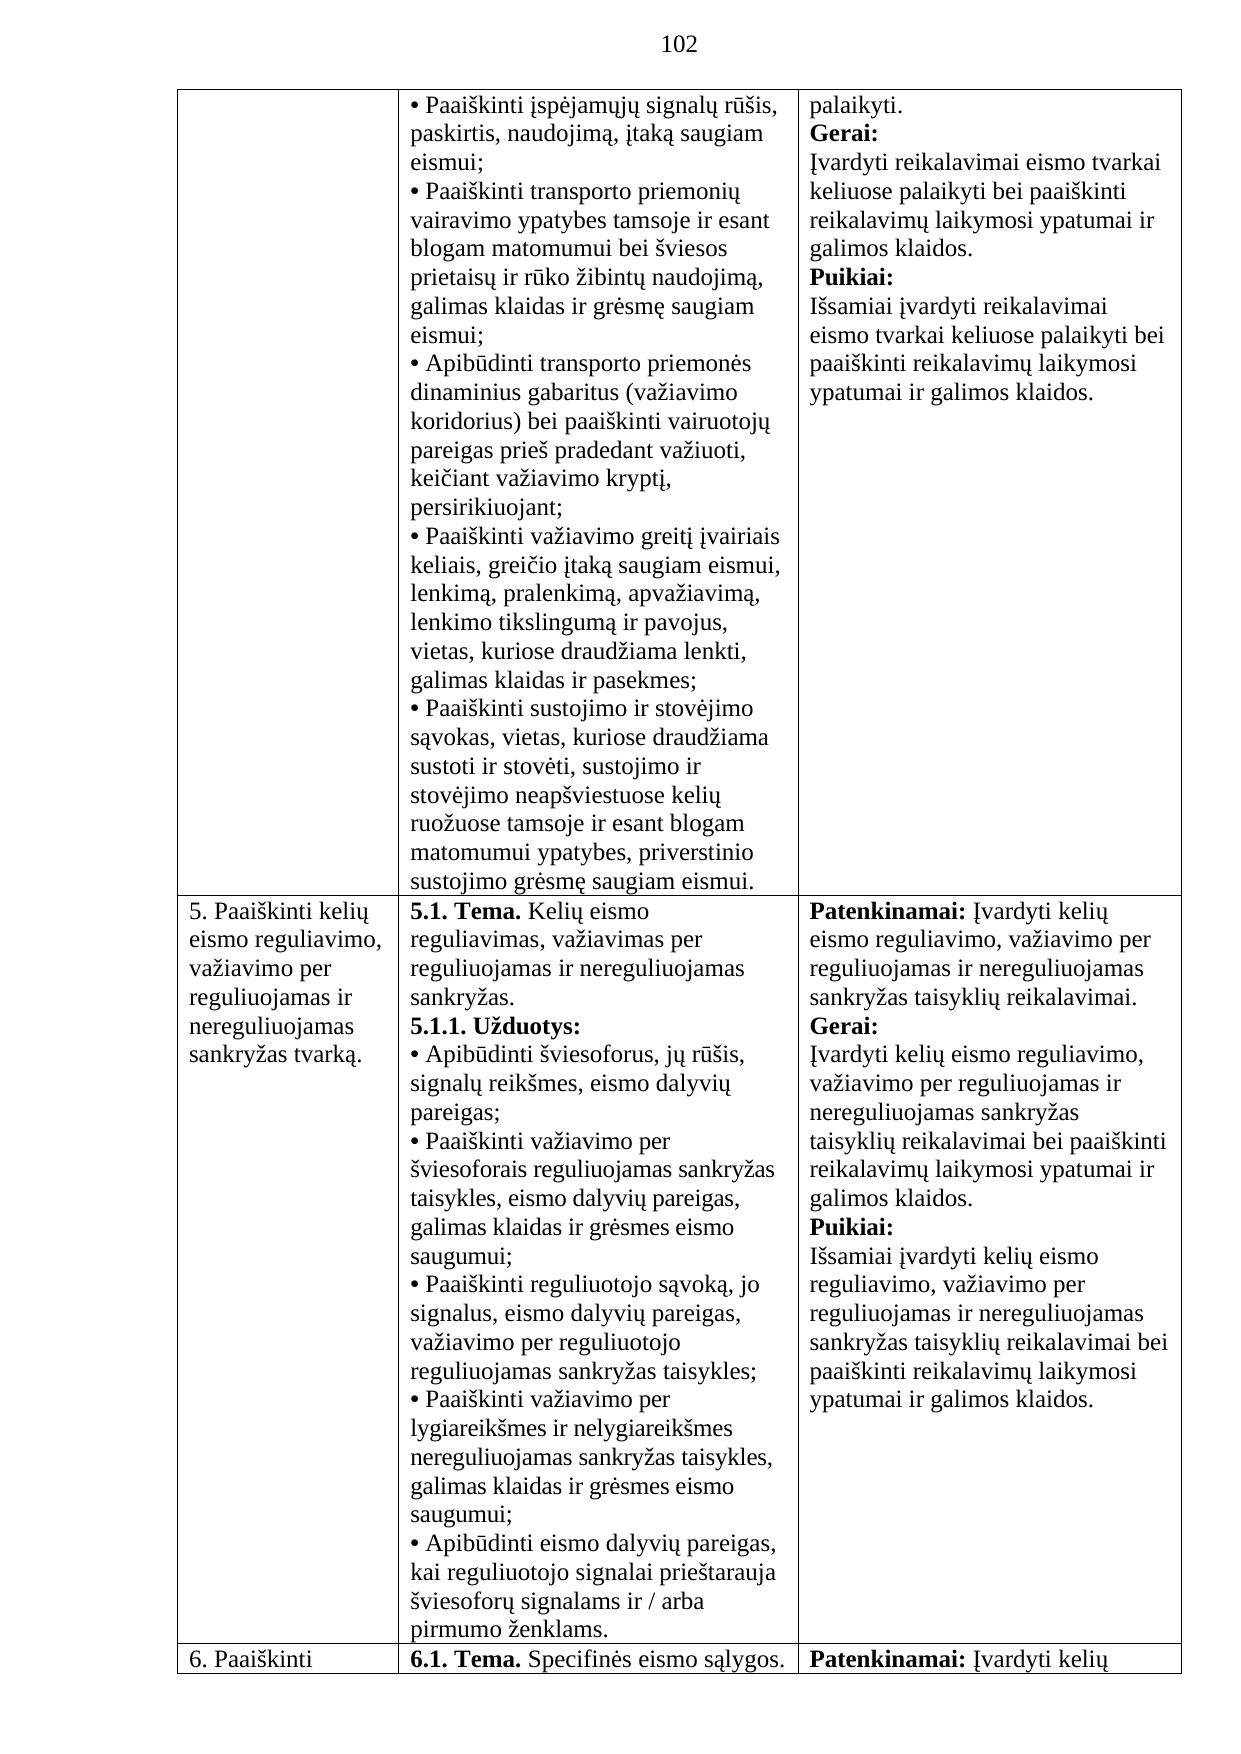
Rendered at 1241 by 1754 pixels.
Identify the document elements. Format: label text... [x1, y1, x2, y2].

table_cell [799, 1644, 1181, 1673]
table_cell 5.1. Tema. Kelių eismo reguliavimas, važiavimas per reguliuojamas ir nereguliuojamas sankryžas. 5.1.1. Užduotys: • Apibūdinti šviesoforus, jų rūšis, signalų reikšmes, eismo dalyvių pareigas; • Paaiškinti važiavimo per šviesoforais reguliuojamas sankryžas taisykles, eismo dalyvių pareigas, galimas klaidas ir grėsmes eismo saugumui; • Paaiškinti reguliuotojo sąvoką, jo signalus, eismo dalyvių pareigas, važiavimo per reguliuotojo reguliuojamas sankryžas taisykles; • Paaiškinti važiavimo per lygiareikšmes ir nelygiareikšmes nereguliuojamas sankryžas taisykles, galimas klaidas ir grėsmes eismo saugumui; • Apibūdinti eismo dalyvių pareigas, kai reguliuotojo signalai prieštarauja šviesoforų signalams ir / arba pirmumo ženklams. [399, 896, 798, 1643]
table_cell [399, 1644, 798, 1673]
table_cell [399, 90, 798, 895]
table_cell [799, 896, 1181, 1643]
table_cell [799, 90, 1181, 895]
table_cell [178, 90, 398, 895]
table_cell 5. Paaiškinti kelių eismo reguliavimo, važiavimo per reguliuojamas ir nereguliuojamas sankryžas tvarką. [178, 896, 398, 1643]
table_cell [178, 1644, 398, 1673]
